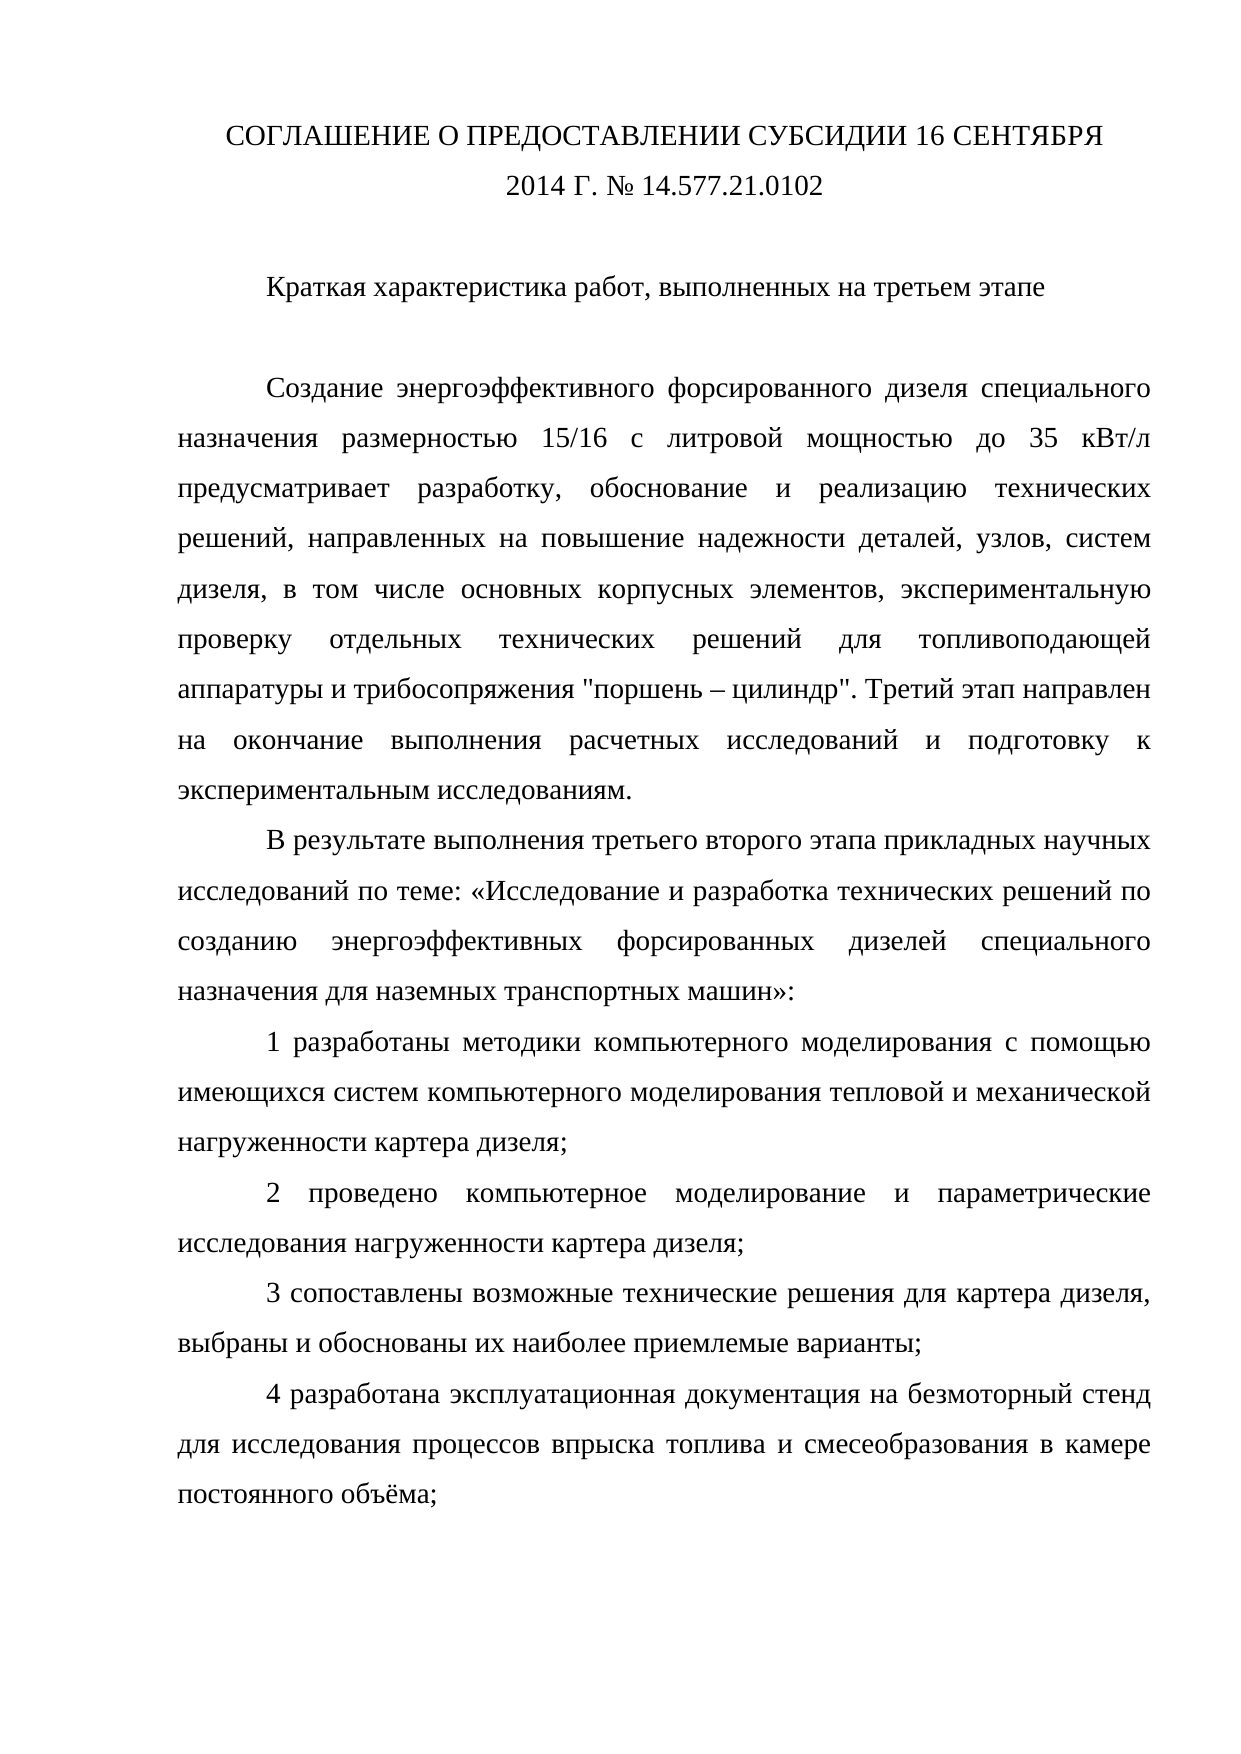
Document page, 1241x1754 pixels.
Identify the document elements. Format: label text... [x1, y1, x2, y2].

text В результате выполнения третьего второго этапа прикладных научных исследований по теме: «Исследование и разработка технических решений по созданию энергоэффективных форсированных дизелей специального назначения для наземных транспортных машин»: [177, 822, 1152, 1007]
text 2 проведено компьютерное моделирование и параметрические исследования нагруженности картера дизеля; [177, 1175, 1152, 1258]
text 4 разработана эксплуатационная документация на безмоторный стенд для исследования процессов впрыска топлива и смесеобразования в камере постоянного объёма; [177, 1376, 1152, 1510]
text Создание энергоэффективного форсированного дизеля специального назначения размерностью 15/16 с литровой мощностью до 35 кВт/л предусматривает разработку, обоснование и реализацию технических решений, направленных на повышение надежности деталей, узлов, систем дизеля, в том числе основных корпусных элементов, экспериментальную проверку отдельных технических решений для топливоподающей аппаратуры и трибосопряжения "поршень – цилиндр". Третий этап направлен на окончание выполнения расчетных исследований и подготовку к экспериментальным исследованиям. [177, 370, 1152, 806]
text СОГЛАШЕНИЕ О ПРЕДОСТАВЛЕНИИ СУБСИДИИ 16 СЕНТЯБРЯ 2014 Г. № 14.577.21.0102 [177, 118, 1152, 202]
text Краткая характеристика работ, выполненных на третьем этапе [177, 269, 1152, 303]
text 1 разработаны методики компьютерного моделирования с помощью имеющихся систем компьютерного моделирования тепловой и механической нагруженности картера дизеля; [177, 1024, 1152, 1158]
text 3 сопоставлены возможные технические решения для картера дизеля, выбраны и обоснованы их наиболее приемлемые варианты; [177, 1275, 1152, 1359]
